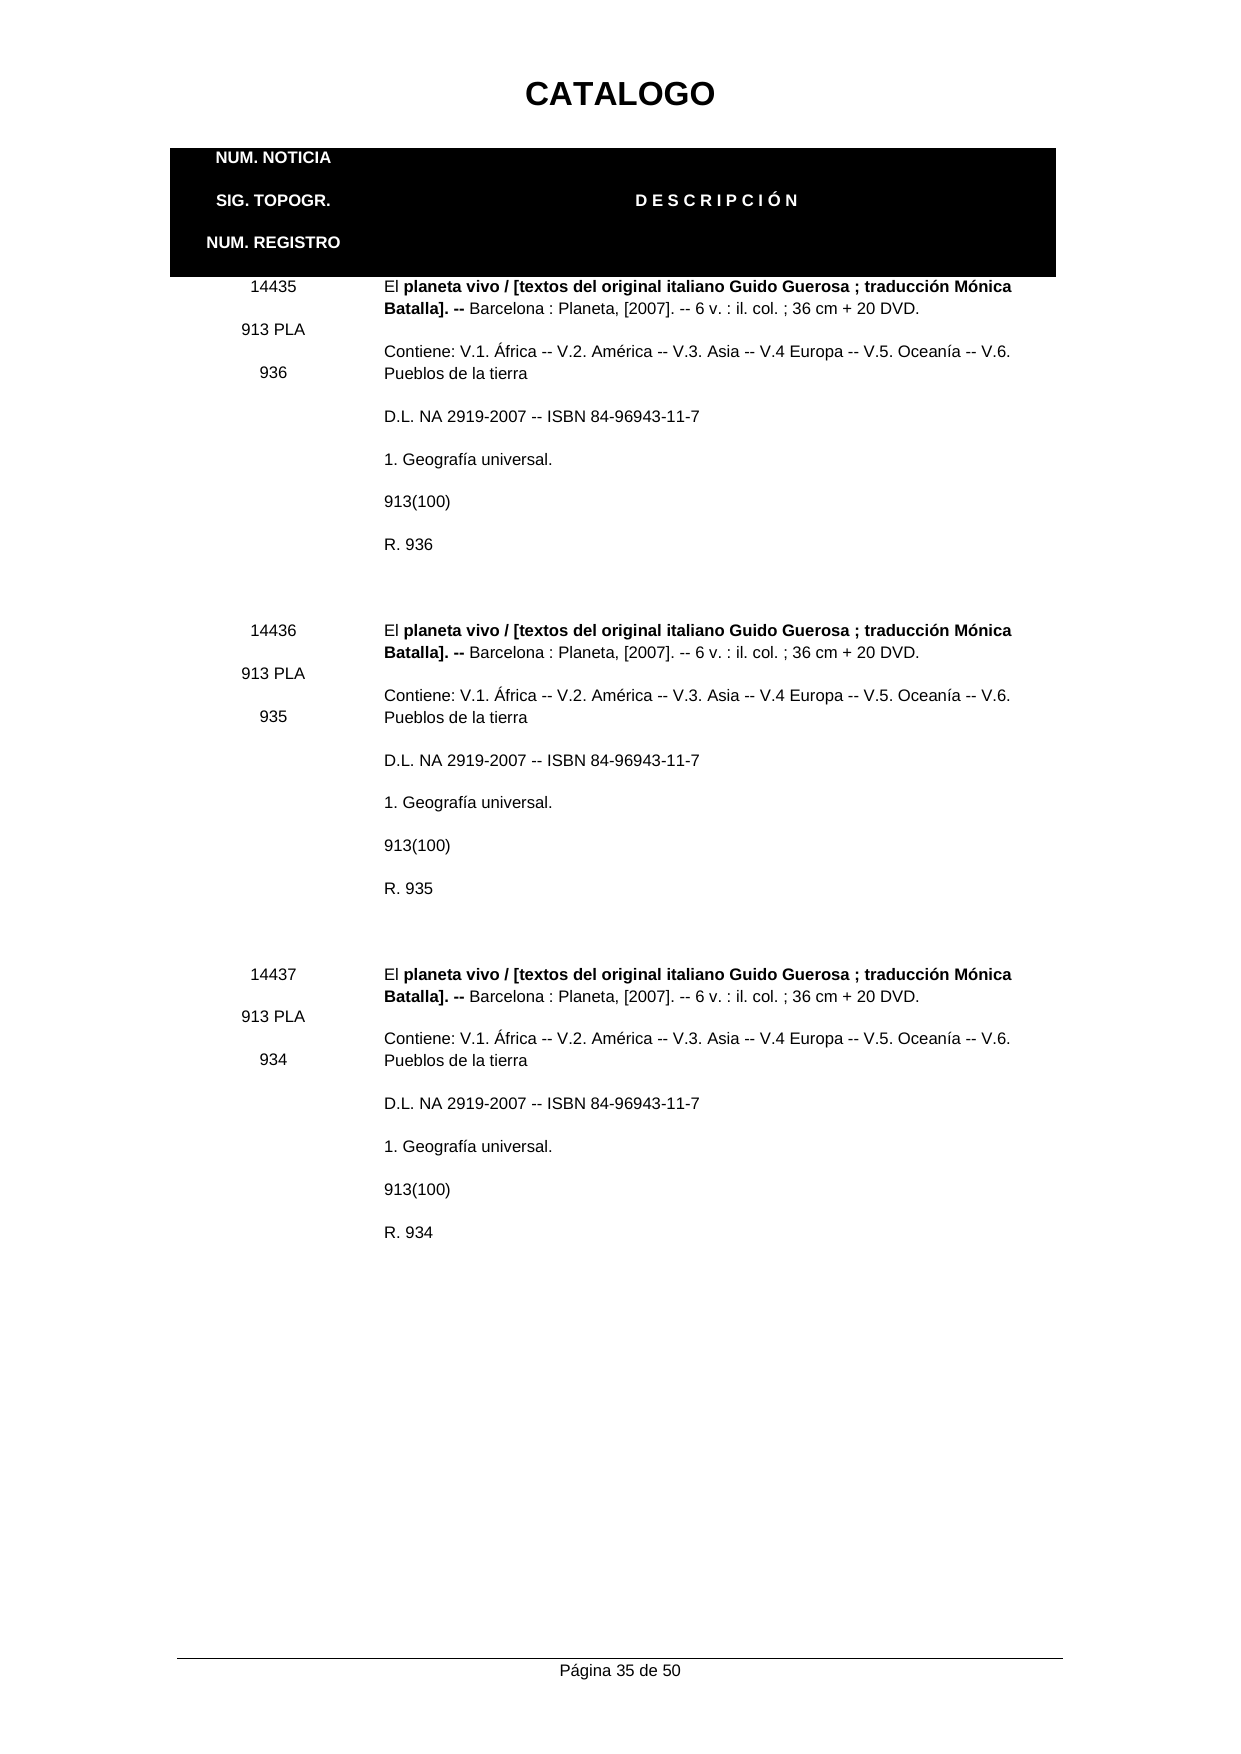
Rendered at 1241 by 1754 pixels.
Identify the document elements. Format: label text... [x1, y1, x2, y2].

table_cell El planeta vivo / [textos del original italiano Guido Guerosa ; traducción Mónica Batalla]. -- Barcelona : Planeta, [2007]. -- 6 v. : il. col. ; 36 cm + 20 DVD. Contiene: V.1. África -- V.2. América -- V.3. Asia -- V.4 Europa -- V.5. Oceanía -- V.6. Pueblos de la tierra D.L. NA 2919-2007 -- ISBN 84-96943-11-7 1. Geografía universal. 913(100) R. 934 [377, 964, 1056, 1308]
table_header NUM. NOTICIA SIG. TOPOGR. NUM. REGISTRO [170, 148, 377, 277]
table_header D E S C R I P C I Ó N [377, 148, 1056, 277]
table_cell 14436 913 PLA 935 [170, 621, 377, 964]
table_cell 14435 913 PLA 936 [170, 277, 377, 621]
table_cell El planeta vivo / [textos del original italiano Guido Guerosa ; traducción Mónica Batalla]. -- Barcelona : Planeta, [2007]. -- 6 v. : il. col. ; 36 cm + 20 DVD. Contiene: V.1. África -- V.2. América -- V.3. Asia -- V.4 Europa -- V.5. Oceanía -- V.6. Pueblos de la tierra D.L. NA 2919-2007 -- ISBN 84-96943-11-7 1. Geografía universal. 913(100) R. 935 [377, 621, 1056, 964]
table_cell El planeta vivo / [textos del original italiano Guido Guerosa ; traducción Mónica Batalla]. -- Barcelona : Planeta, [2007]. -- 6 v. : il. col. ; 36 cm + 20 DVD. Contiene: V.1. África -- V.2. América -- V.3. Asia -- V.4 Europa -- V.5. Oceanía -- V.6. Pueblos de la tierra D.L. NA 2919-2007 -- ISBN 84-96943-11-7 1. Geografía universal. 913(100) R. 936 [377, 277, 1056, 621]
table_cell 14437 913 PLA 934 [170, 964, 377, 1308]
